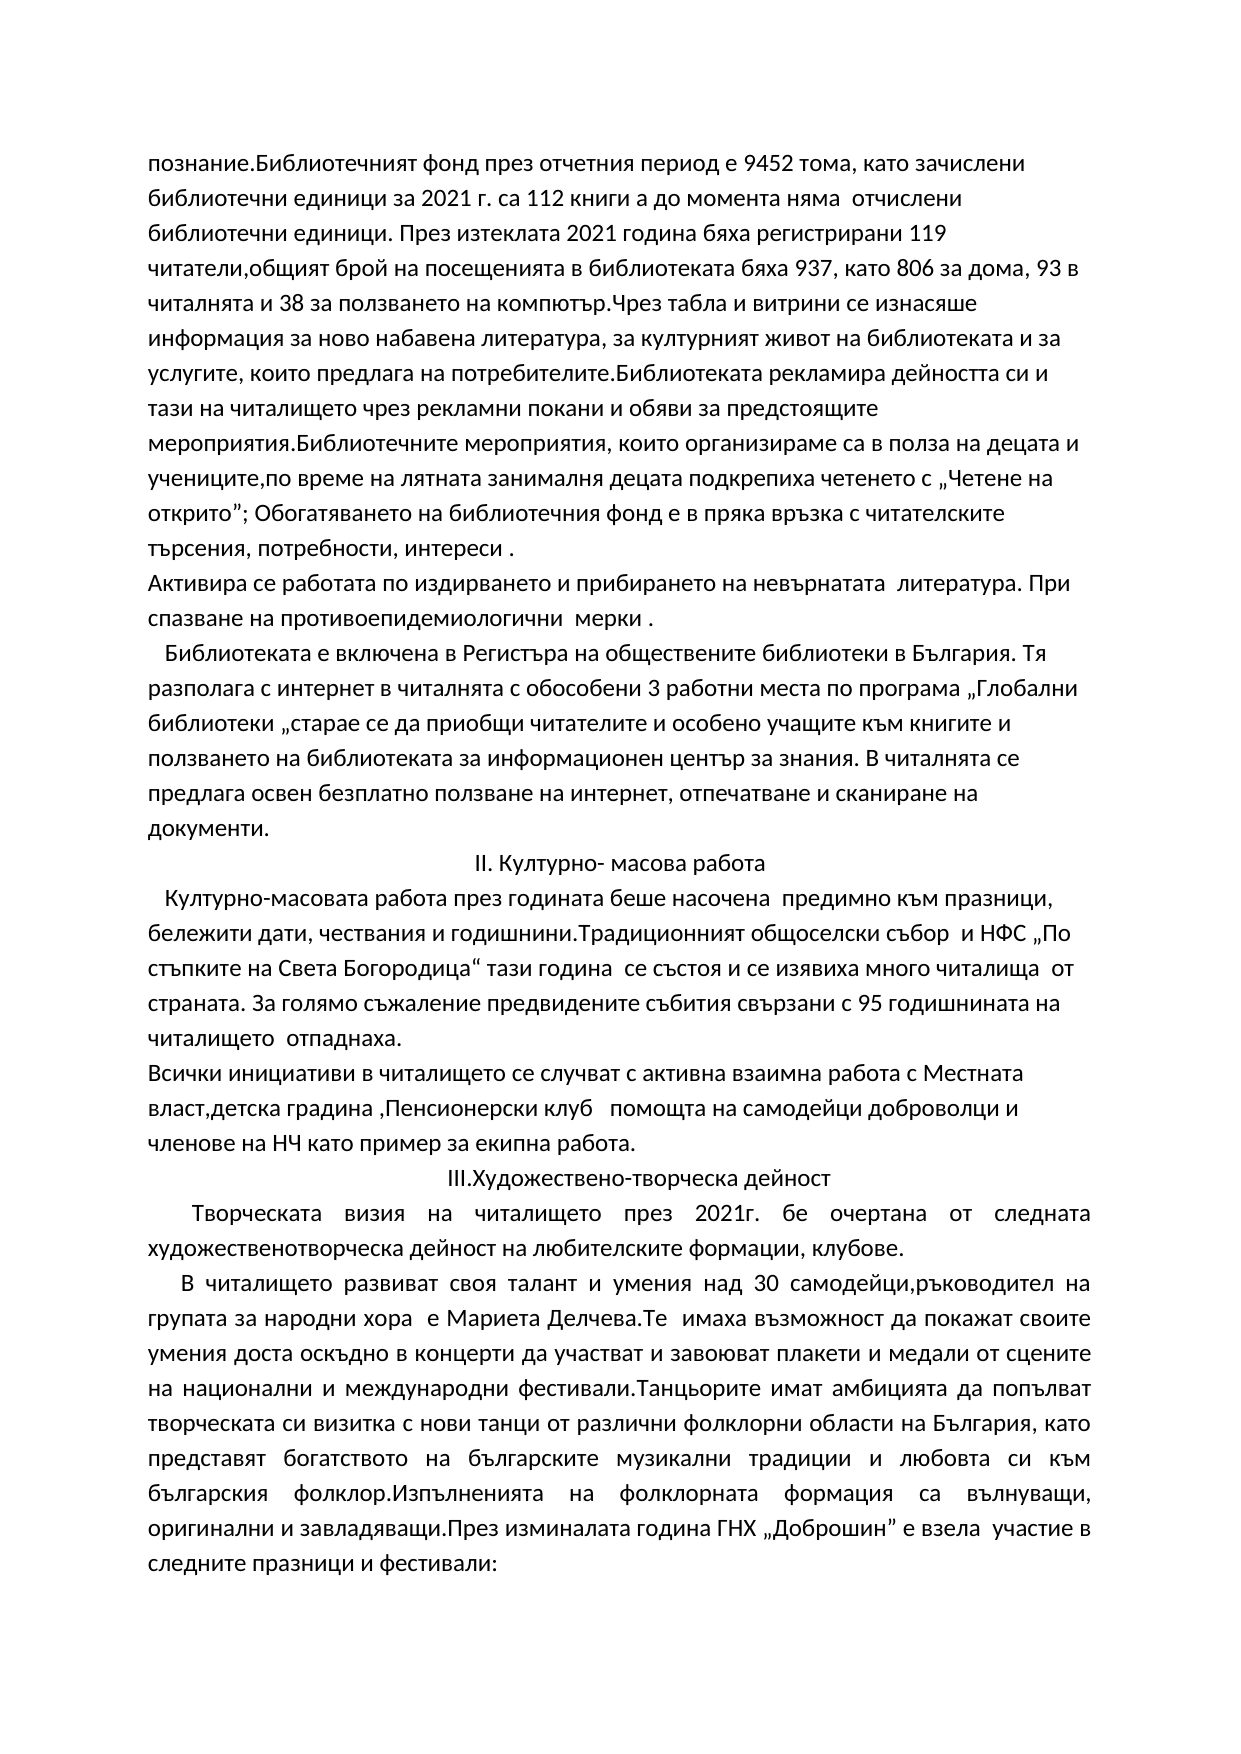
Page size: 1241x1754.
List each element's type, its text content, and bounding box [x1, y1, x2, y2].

text III.Художествено-творческа дейност [185, 1163, 1093, 1193]
text Активира се работата по издирването и прибирането на невърнатата литература. При спазване на противоепидемиологични мерки . [148, 568, 1093, 633]
text Културно-масовата работа през годината беше насочена предимно към празници, бележити дати, чествания и годишнини.Традиционният общоселски събор и НФС „По стъпките на Света Богородица“ тази година се състоя и се изявиха много читалища от страната. За голямо съжаление предвидените събития свързани с 95 годишнината на читалището отпаднаха. [148, 883, 1093, 1053]
text В читалището развиват своя талант и умения над 30 самодейци,ръководител на групата за народни хора е Мариета Делчева.Те имаха възможност да покажат своите умения доста оскъдно в концерти да участват и завоюват плакети и медали от сцените на национални и международни фестивали.Танцьорите имат амбицията да попълват творческата си визитка с нови танци от различни фолклорни области на България, като представят богатството на българските музикални традиции и любовта си към българския фолклор.Изпълненията на фолклорната формация са вълнуващи, оригинални и завладяващи.През изминалата година ГНХ „Доброшин” е взела участие в следните празници и фестивали: [148, 1268, 1093, 1578]
text Творческата визия на читалището през 2021г. бе очертана от следната художественотворческа дейност на любителските формации, клубове. [148, 1198, 1093, 1263]
text II. Културно- масова работа [148, 848, 1093, 878]
text Всички инициативи в читалището се случват с активна взаимна работа с Местната власт,детска градина ,Пенсионерски клуб помощта на самодейци доброволци и членове на НЧ като пример за екипна работа. [148, 1058, 1093, 1158]
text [148, 148, 1093, 563]
text Библиотеката е включена в Регистъра на обществените библиотеки в България. Тя разполага с интернет в читалнята с обособени 3 работни места по програма „Глобални библиотеки „старае се да приобщи читателите и особено учащите към книгите и ползването на библиотеката за информационен център за знания. В читалнята се предлага освен безплатно ползване на интернет, отпечатване и сканиране на документи. [148, 638, 1093, 843]
